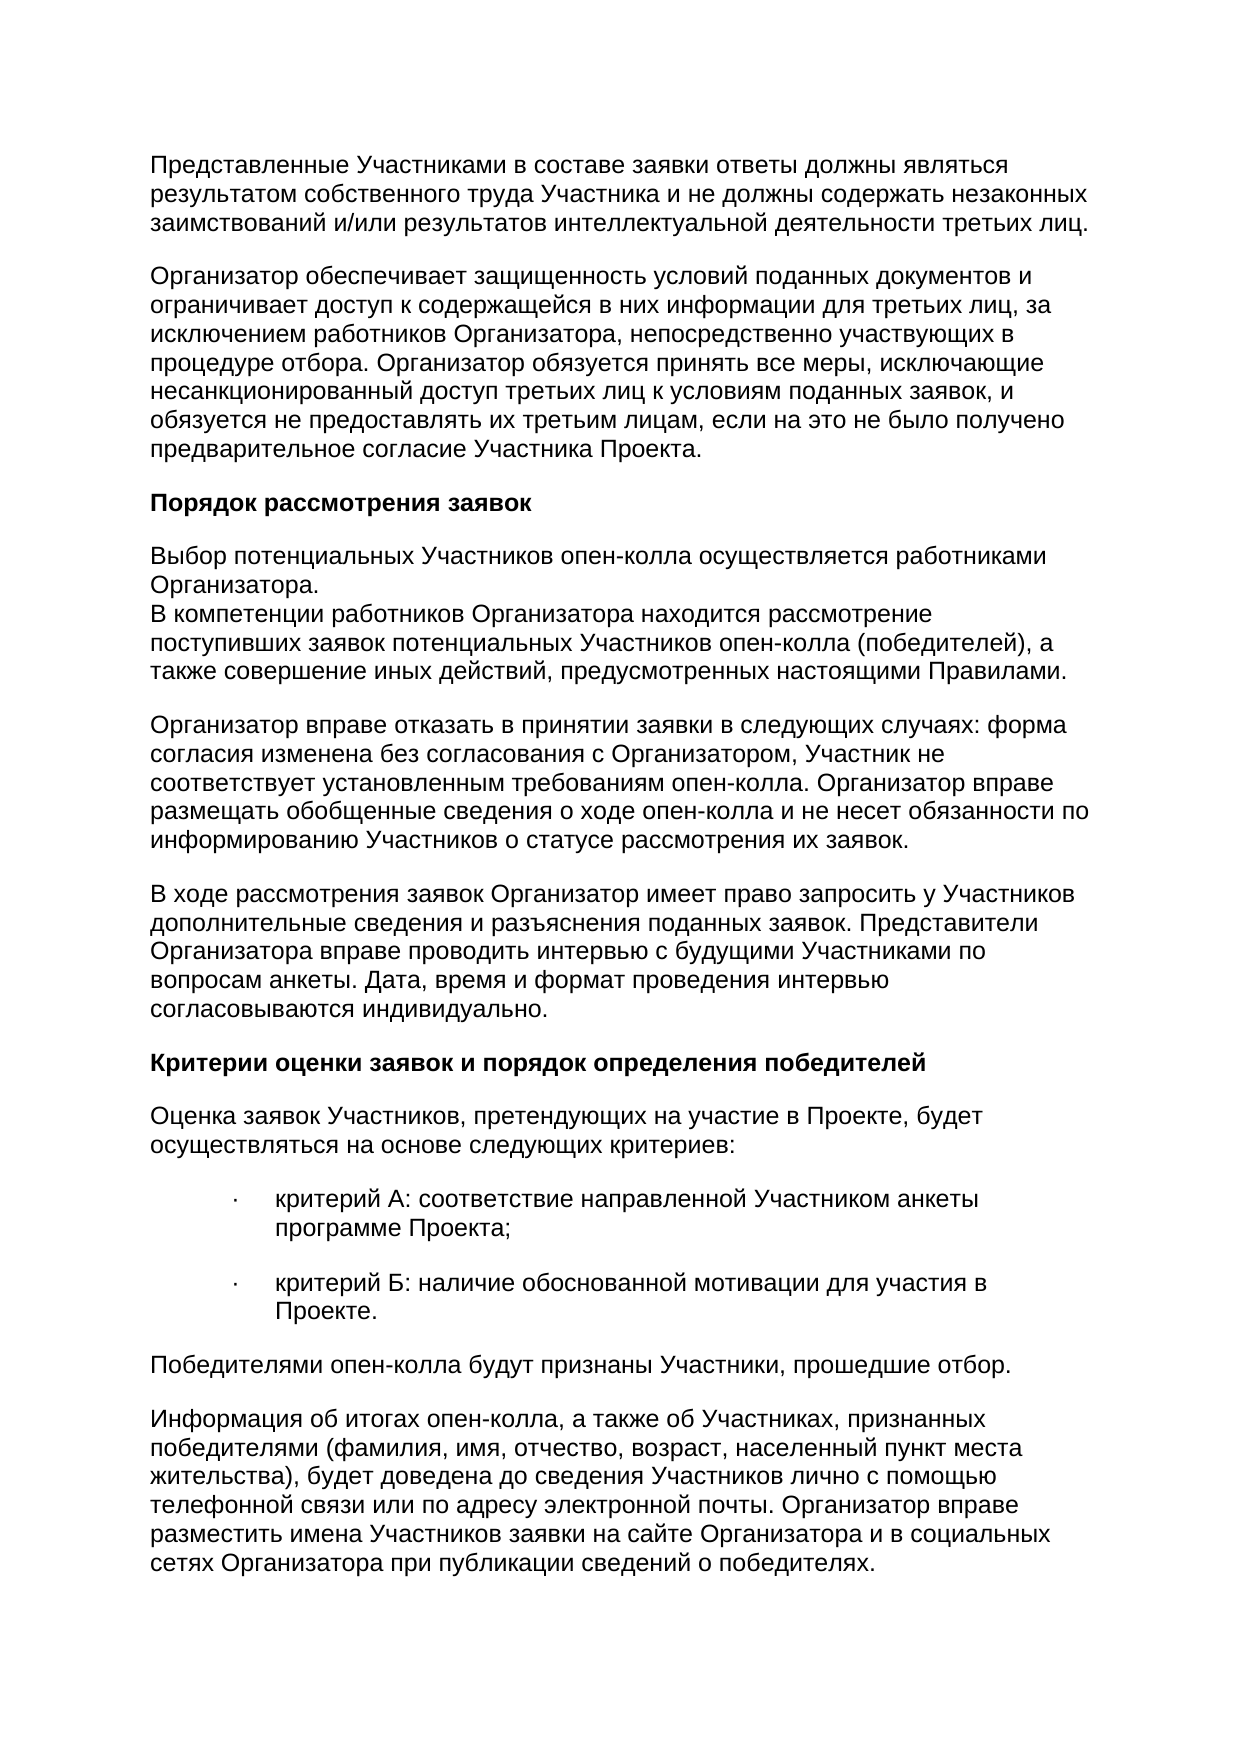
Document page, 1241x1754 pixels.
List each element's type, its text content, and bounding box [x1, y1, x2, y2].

text Организатор обеспечивает защищенность условий поданных документов и ограничивает доступ к содержащейся в них информации для третьих лиц, за исключением работников Организатора, непосредственно участвующих в процедуре отбора. Организатор обязуется принять все меры, исключающие несанкционированный доступ третьих лиц к условиям поданных заявок, и обязуется не предоставлять их третьим лицам, если на это не было получено предварительное согласие Участника Проекта. [150, 261, 1090, 462]
text Организатор вправе отказать в принятии заявки в следующих случаях: форма согласия изменена без согласования с Организатором, Участник не соответствует установленным требованиям опен-колла. Организатор вправе размещать обобщенные сведения о ходе опен-колла и не несет обязанности по информированию Участников о статусе рассмотрения их заявок. [150, 710, 1090, 854]
text В ходе рассмотрения заявок Организатор имеет право запросить у Участников дополнительные сведения и разъяснения поданных заявок. Представители Организатора вправе проводить интервью с будущими Участниками по вопросам анкеты. Дата, время и формат проведения интервью согласовываются индивидуально. [150, 879, 1090, 1022]
text Выбор потенциальных Участников опен-колла осуществляется работниками Организатора. [150, 541, 1090, 599]
text · критерий Б: наличие обоснованной мотивации для участия в Проекте. [231, 1268, 1090, 1325]
text Критерии оценки заявок и порядок определения победителей [150, 1047, 1090, 1076]
text · критерий А: соответствие направленной Участником анкеты программе Проекта; [231, 1184, 1090, 1241]
text Победителями опен-колла будут признаны Участники, прошедшие отбор. [150, 1350, 1090, 1379]
text Порядок рассмотрения заявок [150, 487, 1090, 516]
text Информация об итогах опен-колла, а также об Участниках, признанных победителями (фамилия, имя, отчество, возраст, населенный пункт места жительства), будет доведена до сведения Участников лично с помощью телефонной связи или по адресу электронной почты. Организатор вправе разместить имена Участников заявки на сайте Организатора и в социальных сетях Организатора при публикации сведений о победителях. [150, 1404, 1090, 1576]
text В компетенции работников Организатора находится рассмотрение поступивших заявок потенциальных Участников опен-колла (победителей), а также совершение иных действий, предусмотренных настоящими Правилами. [150, 599, 1090, 685]
text Представленные Участниками в составе заявки ответы должны являться результатом собственного труда Участника и не должны содержать незаконных заимствований и/или результатов интеллектуальной деятельности третьих лиц. [150, 150, 1090, 236]
text Оценка заявок Участников, претендующих на участие в Проекте, будет осуществляться на основе следующих критериев: [150, 1101, 1090, 1159]
